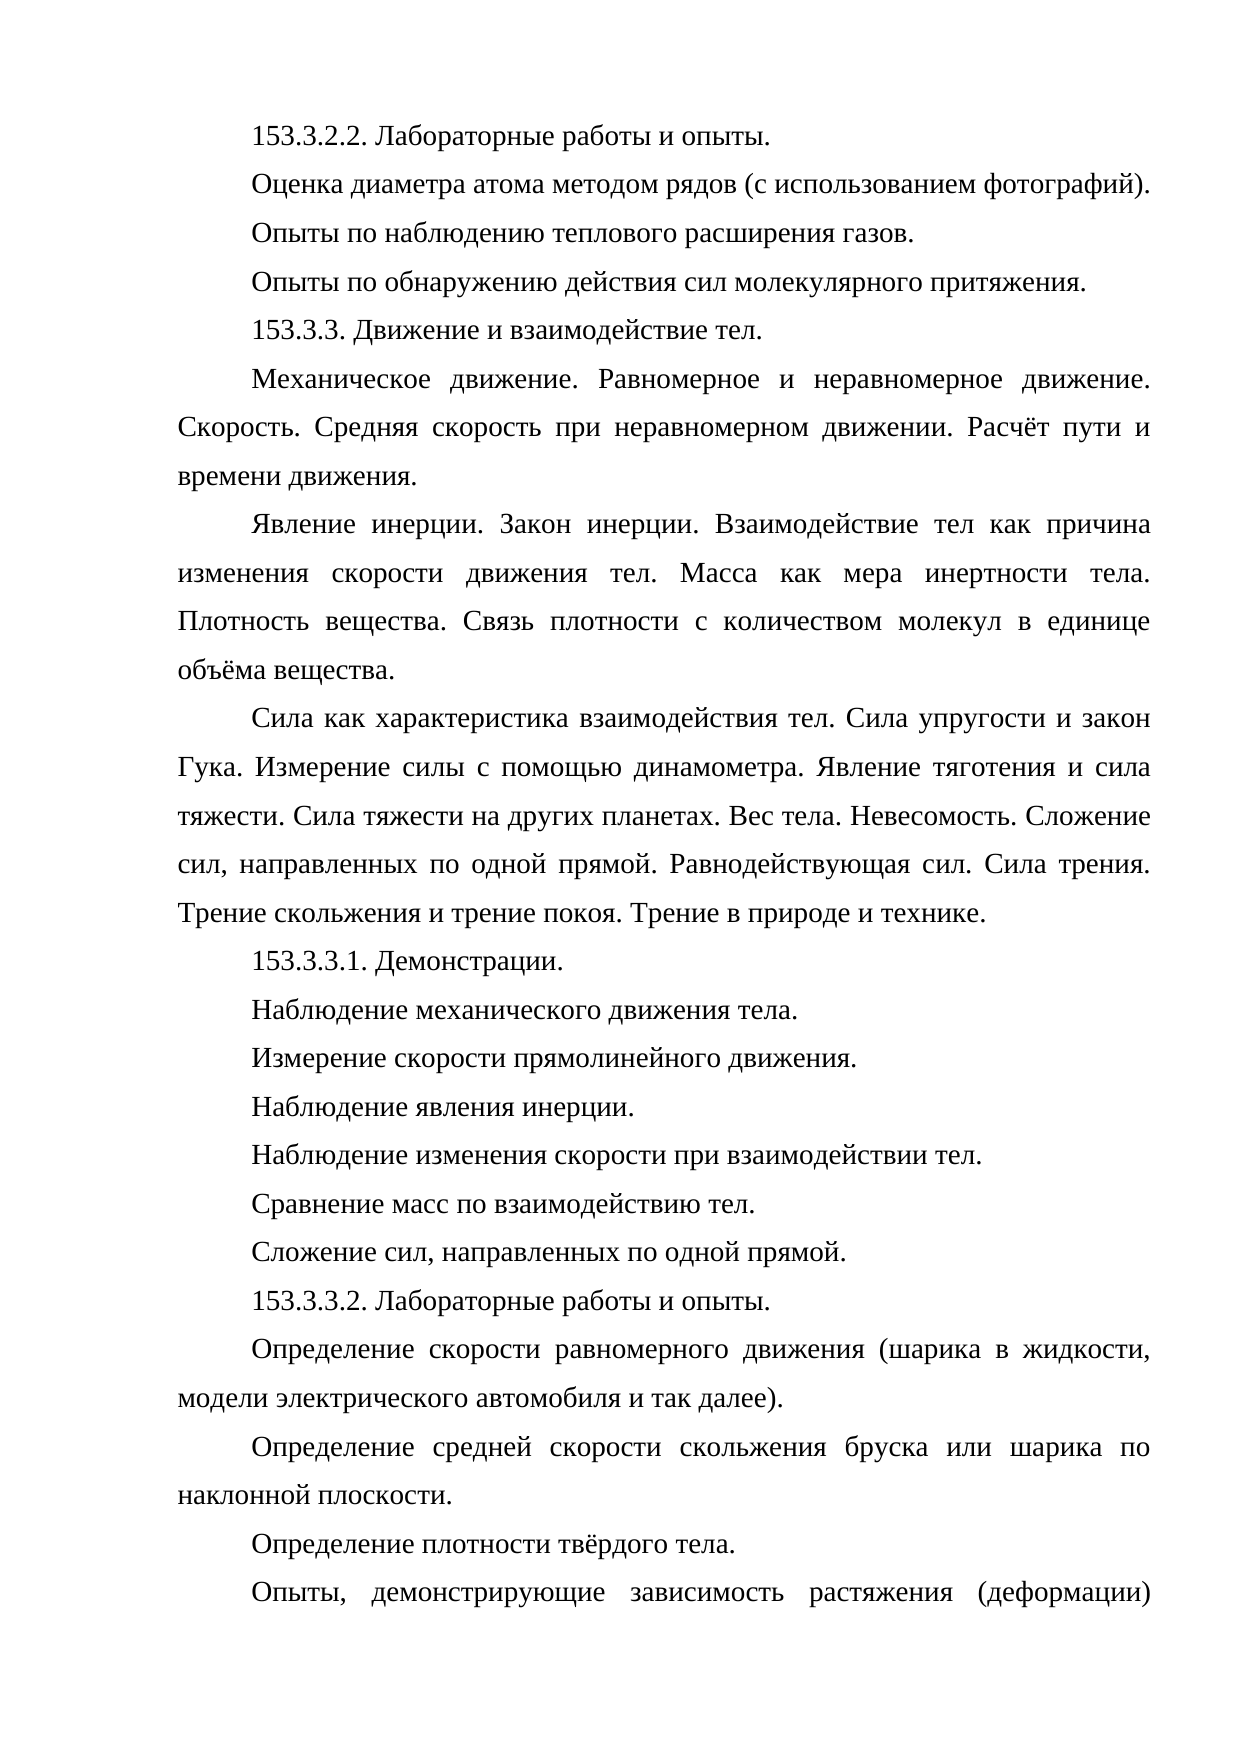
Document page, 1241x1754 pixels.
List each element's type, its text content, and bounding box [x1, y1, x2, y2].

text Опыты по наблюдению теплового расширения газов. [177, 215, 1152, 249]
text Измерение скорости прямолинейного движения. [177, 1040, 1152, 1074]
text 153.3.3.1. Демонстрации. [177, 943, 1152, 977]
text Оценка диаметра атома методом рядов (с использованием фотографий). [177, 167, 1152, 200]
text 153.3.3. Движение и взаимодействие тел. [177, 312, 1152, 346]
text 153.3.2.2. Лабораторные работы и опыты. [177, 118, 1152, 152]
text Механическое движение. Равномерное и неравномерное движение. Скорость. Средняя скорость при неравномерном движении. Расчёт пути и времени движения. [177, 361, 1152, 491]
text Определение плотности твёрдого тела. [177, 1526, 1152, 1559]
text Определение скорости равномерного движения (шарика в жидкости, модели электрического автомобиля и так далее). [177, 1332, 1152, 1414]
text Наблюдение явления инерции. [177, 1089, 1152, 1122]
text Сравнение масс по взаимодействию тел. [177, 1186, 1152, 1219]
text 153.3.3.2. Лабораторные работы и опыты. [177, 1283, 1152, 1317]
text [177, 1574, 1152, 1608]
text Сложение сил, направленных по одной прямой. [177, 1234, 1152, 1268]
text Явление инерции. Закон инерции. Взаимодействие тел как причина изменения скорости движения тел. Масса как мера инертности тела. Плотность вещества. Связь плотности с количеством молекул в единице объёма вещества. [177, 506, 1152, 686]
text Наблюдение изменения скорости при взаимодействии тел. [177, 1137, 1152, 1171]
text Наблюдение механического движения тела. [177, 992, 1152, 1025]
text Опыты по обнаружению действия сил молекулярного притяжения. [177, 264, 1152, 297]
text Определение средней скорости скольжения бруска или шарика по наклонной плоскости. [177, 1429, 1152, 1511]
text Сила как характеристика взаимодействия тел. Сила упругости и закон Гука. Измерение силы с помощью динамометра. Явление тяготения и сила тяжести. Сила тяжести на других планетах. Вес тела. Невесомость. Сложение сил, направленных по одной прямой. Равнодействующая сил. Сила трения. Трение скольжения и трение покоя. Трение в природе и технике. [177, 701, 1152, 928]
